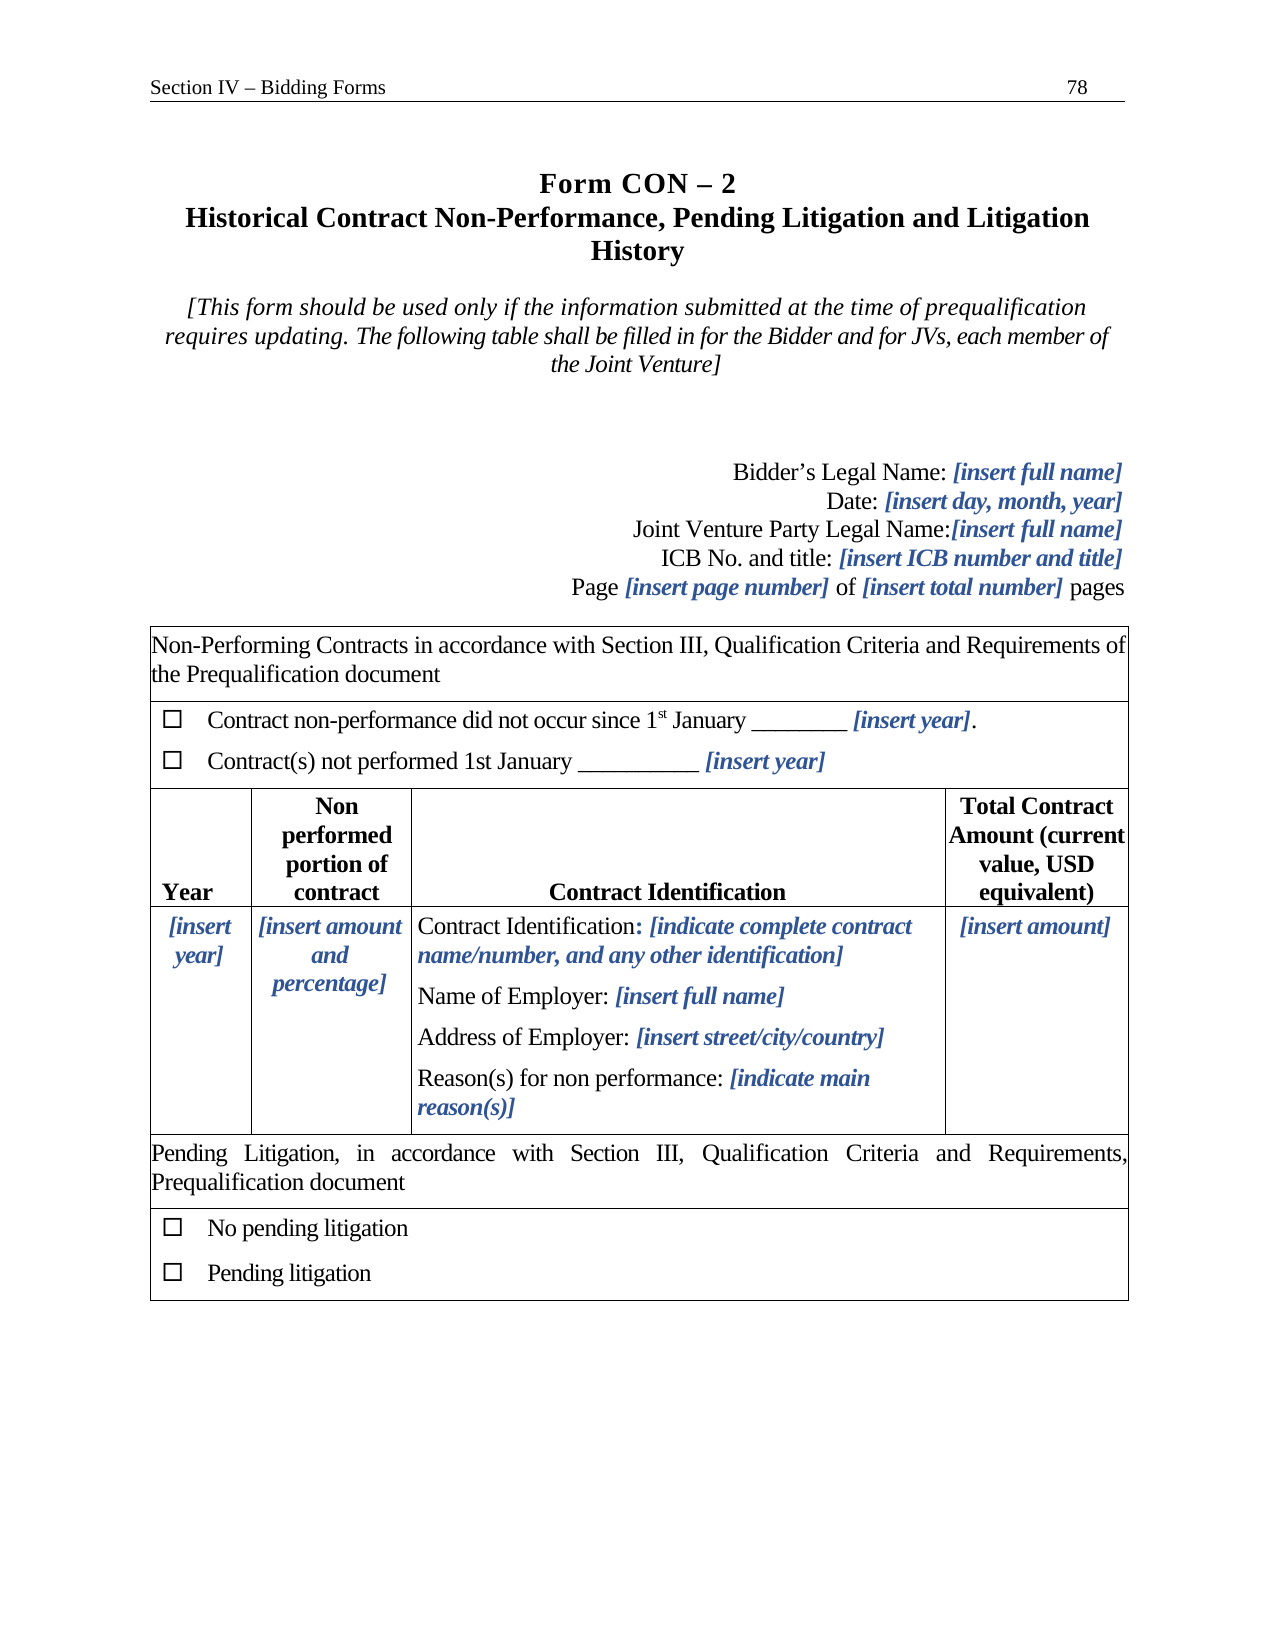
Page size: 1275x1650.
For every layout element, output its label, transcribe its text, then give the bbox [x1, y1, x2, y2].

text Historical Contract Non-Performance, Pending Litigation and Litigation History [150, 200, 1125, 267]
text Form CON – 2 [150, 150, 1125, 200]
table_cell Total Contract Amount (current value, USD equivalent) [946, 789, 1128, 906]
table_cell No pending litigation [151, 1209, 1128, 1254]
table_cell Contract Identification [412, 789, 945, 906]
table_cell Year [151, 789, 251, 906]
table_cell Contract Identification: [indicate complete contract name/number, and any other identification] Name of Employer: [insert full name] Address of Employer: [insert street/city/country] Reason(s) for non performance: [indicate main reason(s)] [412, 907, 945, 1133]
table_cell Pending litigation [151, 1254, 1128, 1299]
text [This form should be used only if the information submitted at the time of prequalification requires updating. The following table shall be filled in for the Bidder and for JVs, each member of the Joint Venture] [150, 292, 1125, 378]
table_cell [insert amount] [946, 907, 1128, 1133]
text Bidder’s Legal Name: [insert full name] Date: [insert day, month, year] Joint Venture Party Legal Name:[insert full name] ICB No. and title: [insert ICB number and title] Page [insert page number] of [insert total number] pages [150, 457, 1125, 601]
table_cell Pending Litigation, in accordance with Section III, Qualification Criteria and Requirements, Prequalification document [151, 1135, 1128, 1208]
table_cell [insert amount and percentage] [252, 907, 411, 1133]
table_cell Contract non-performance did not occur since 1st January ________ [insert year]. Contract(s) not performed 1st January __________ [insert year] [151, 702, 1128, 788]
table_header Non-Performing Contracts in accordance with Section III, Qualification Criteria and Requirements of the Prequalification document [151, 627, 1128, 701]
table_cell Non performed portion of contract [252, 789, 411, 906]
table_cell [insert year] [151, 907, 251, 1133]
